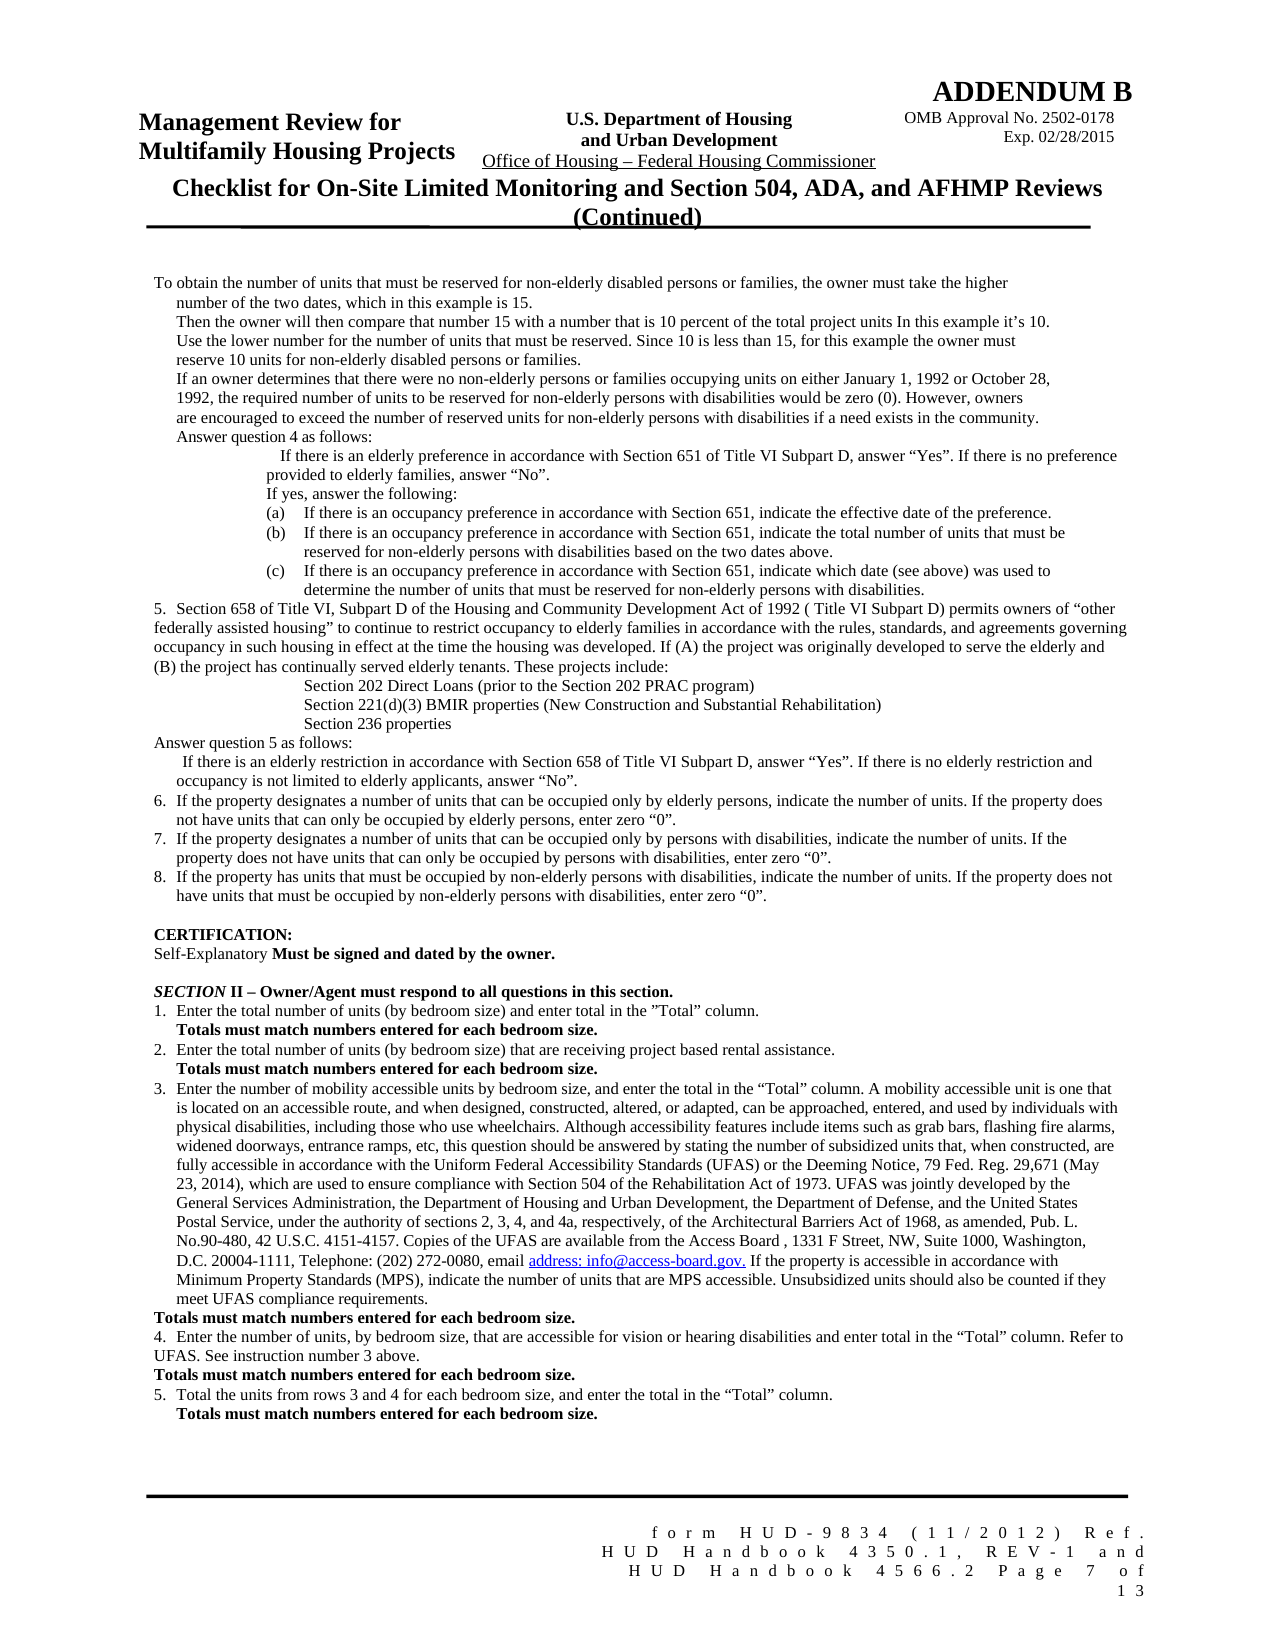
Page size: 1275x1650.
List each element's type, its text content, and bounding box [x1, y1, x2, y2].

list Total the units from rows 3 and 4 for each bedroom size, and enter the total in the “Total” column. Totals must match numbers entered for each bedroom size. [154, 1385, 1144, 1423]
text provided to elderly families, answer “No”. [266, 465, 1144, 484]
text Checklist for On-Site Limited Monitoring and Section 504, ADA, and AFHMP Reviews (Continued) [131, 174, 1144, 231]
text SECTION II – Owner/Agent must respond to all questions in this section. [154, 982, 1144, 1001]
list Enter the number of mobility accessible units by bedroom size, and enter the total in the “Total” column. A mobility accessible unit is one that is located on an accessible route, and when designed, constructed, altered, or adapted, can be approached, entered, and used by individuals with physical disabilities, including those who use wheelchairs. Although accessibility features include items such as grab bars, flashing fire alarms, widened doorways, entrance ramps, etc, this question should be answered by stating the number of subsidized units that, when constructed, are fully accessible in accordance with the Uniform Federal Accessibility Standards (UFAS) or the Deeming Notice, 79 Fed. Reg. 29,671 (May 23, 2014), which are used to ensure compliance with Section 504 of the Rehabilitation Act of 1973. UFAS was jointly developed by the General Services Administration, the Department of Housing and Urban Development, the Department of Defense, and the United States Postal Service, under the authority of sections 2, 3, 4, and 4a, respectively, of the Architectural Barriers Act of 1968, as amended, Pub. L. No.90-480, 42 U.S.C. 4151-4157. Copies of the UFAS are available from the Access Board , 1331 F Street, NW, Suite 1000, Washington, D.C. 20004-1111, Telephone: (202) 272-0080, email address: info@access-board.gov. If the property is accessible in accordance with Minimum Property Standards (MPS), indicate the number of units that are MPS accessible. Unsubsidized units should also be counted if they meet UFAS compliance requirements. [154, 1079, 1121, 1308]
text federally assisted housing” to continue to restrict occupancy to elderly families in accordance with the rules, standards, and agreements governing [154, 618, 1144, 637]
list Enter the total number of units (by bedroom size) and enter total in the ”Total” column. Totals must match numbers entered for each bedroom size. [154, 1001, 1144, 1039]
text occupancy in such housing in effect at the time the housing was developed. If (A) the project was originally developed to serve the elderly and [154, 637, 1144, 656]
text Self-Explanatory Must be signed and dated by the owner. [154, 944, 1144, 963]
text If there is an elderly preference in accordance with Section 651 of Title VI Subpart D, answer “Yes”. If there is no preference [131, 446, 1117, 465]
text If yes, answer the following: [266, 484, 1144, 503]
table_header Management Review for Multifamily Housing Projects [131, 108, 468, 174]
text Answer question 4 as follows: [176, 427, 1144, 446]
text If there is an elderly restriction in accordance with Section 658 of Title VI Subpart D, answer “Yes”. If there is no elderly restriction and [131, 752, 1144, 771]
text form HUD-9834 (11/2012) Ref. HUD Handbook 4350.1, REV-1 and HUD Handbook 4566.2 Page 7 of 13 [589, 1523, 1144, 1600]
list If there is an occupancy preference in accordance with Section 651, indicate which date (see above) was used to determine the number of units that must be reserved for non-elderly persons with disabilities. [266, 561, 1121, 599]
text Section 236 properties [304, 714, 1144, 733]
text Use the lower number for the number of units that must be reserved. Since 10 is less than 15, for this example the owner must [176, 331, 1144, 350]
text Section 221(d)(3) BMIR properties (New Construction and Substantial Rehabilitation) [304, 695, 1144, 714]
text Totals must match numbers entered for each bedroom size. [154, 1308, 1144, 1327]
table_header U.S. Department of Housing and Urban Development Office of Housing – Federal Housing Commissioner [468, 108, 890, 174]
list Enter the total number of units (by bedroom size) that are receiving project based rental assistance. Totals must match numbers entered for each bedroom size. [154, 1039, 1144, 1078]
text ADDENDUM B [131, 76, 1132, 108]
text occupancy is not limited to elderly applicants, answer “No”. [176, 772, 1144, 791]
list If the property has units that must be occupied by non-elderly persons with disabilities, indicate the number of units. If the property does not have units that must be occupied by non-elderly persons with disabilities, enter zero “0”. [154, 867, 1114, 905]
list If there is an occupancy preference in accordance with Section 651, indicate the effective date of the preference. [266, 503, 1144, 522]
text CERTIFICATION: [154, 925, 1144, 944]
list If there is an occupancy preference in accordance with Section 651, indicate the total number of units that must be reserved for non-elderly persons with disabilities based on the two dates above. [266, 523, 1121, 561]
text Then the owner will then compare that number 15 with a number that is 10 percent of the total project units In this example it’s 10. [176, 312, 1144, 331]
list Enter the number of units, by bedroom size, that are accessible for vision or hearing disabilities and enter total in the “Total” column. Refer to [154, 1327, 1144, 1346]
text are encouraged to exceed the number of reserved units for non-elderly persons with disabilities if a need exists in the community. [176, 408, 1144, 427]
text If an owner determines that there were no non-elderly persons or families occupying units on either January 1, 1992 or October 28, [176, 369, 1144, 388]
text (B) the project has continually served elderly tenants. These projects include: [154, 657, 1144, 676]
text number of the two dates, which in this example is 15. [176, 293, 1144, 312]
text Section 202 Direct Loans (prior to the Section 202 PRAC program) [304, 676, 1144, 695]
table_header OMB Approval No. 2502-0178 Exp. 02/28/2015 [890, 108, 1122, 174]
list Section 658 of Title VI, Subpart D of the Housing and Community Development Act of 1992 ( Title VI Subpart D) permits owners of “other [154, 599, 1144, 618]
list If the property designates a number of units that can be occupied only by persons with disabilities, indicate the number of units. If the property does not have units that can only be occupied by persons with disabilities, enter zero “0”. [154, 829, 1069, 867]
list If the property designates a number of units that can be occupied only by elderly persons, indicate the number of units. If the property does not have units that can only be occupied by elderly persons, enter zero “0”. [154, 791, 1106, 829]
text To obtain the number of units that must be reserved for non-elderly disabled persons or families, the owner must take the higher [154, 273, 1144, 292]
text 1992, the required number of units to be reserved for non-elderly persons with disabilities would be zero (0). However, owners [176, 388, 1144, 407]
text Totals must match numbers entered for each bedroom size. [154, 1365, 1144, 1384]
text UFAS. See instruction number 3 above. [154, 1346, 1144, 1365]
text reserve 10 units for non-elderly disabled persons or families. [176, 350, 1144, 369]
text Answer question 5 as follows: [154, 733, 1144, 752]
